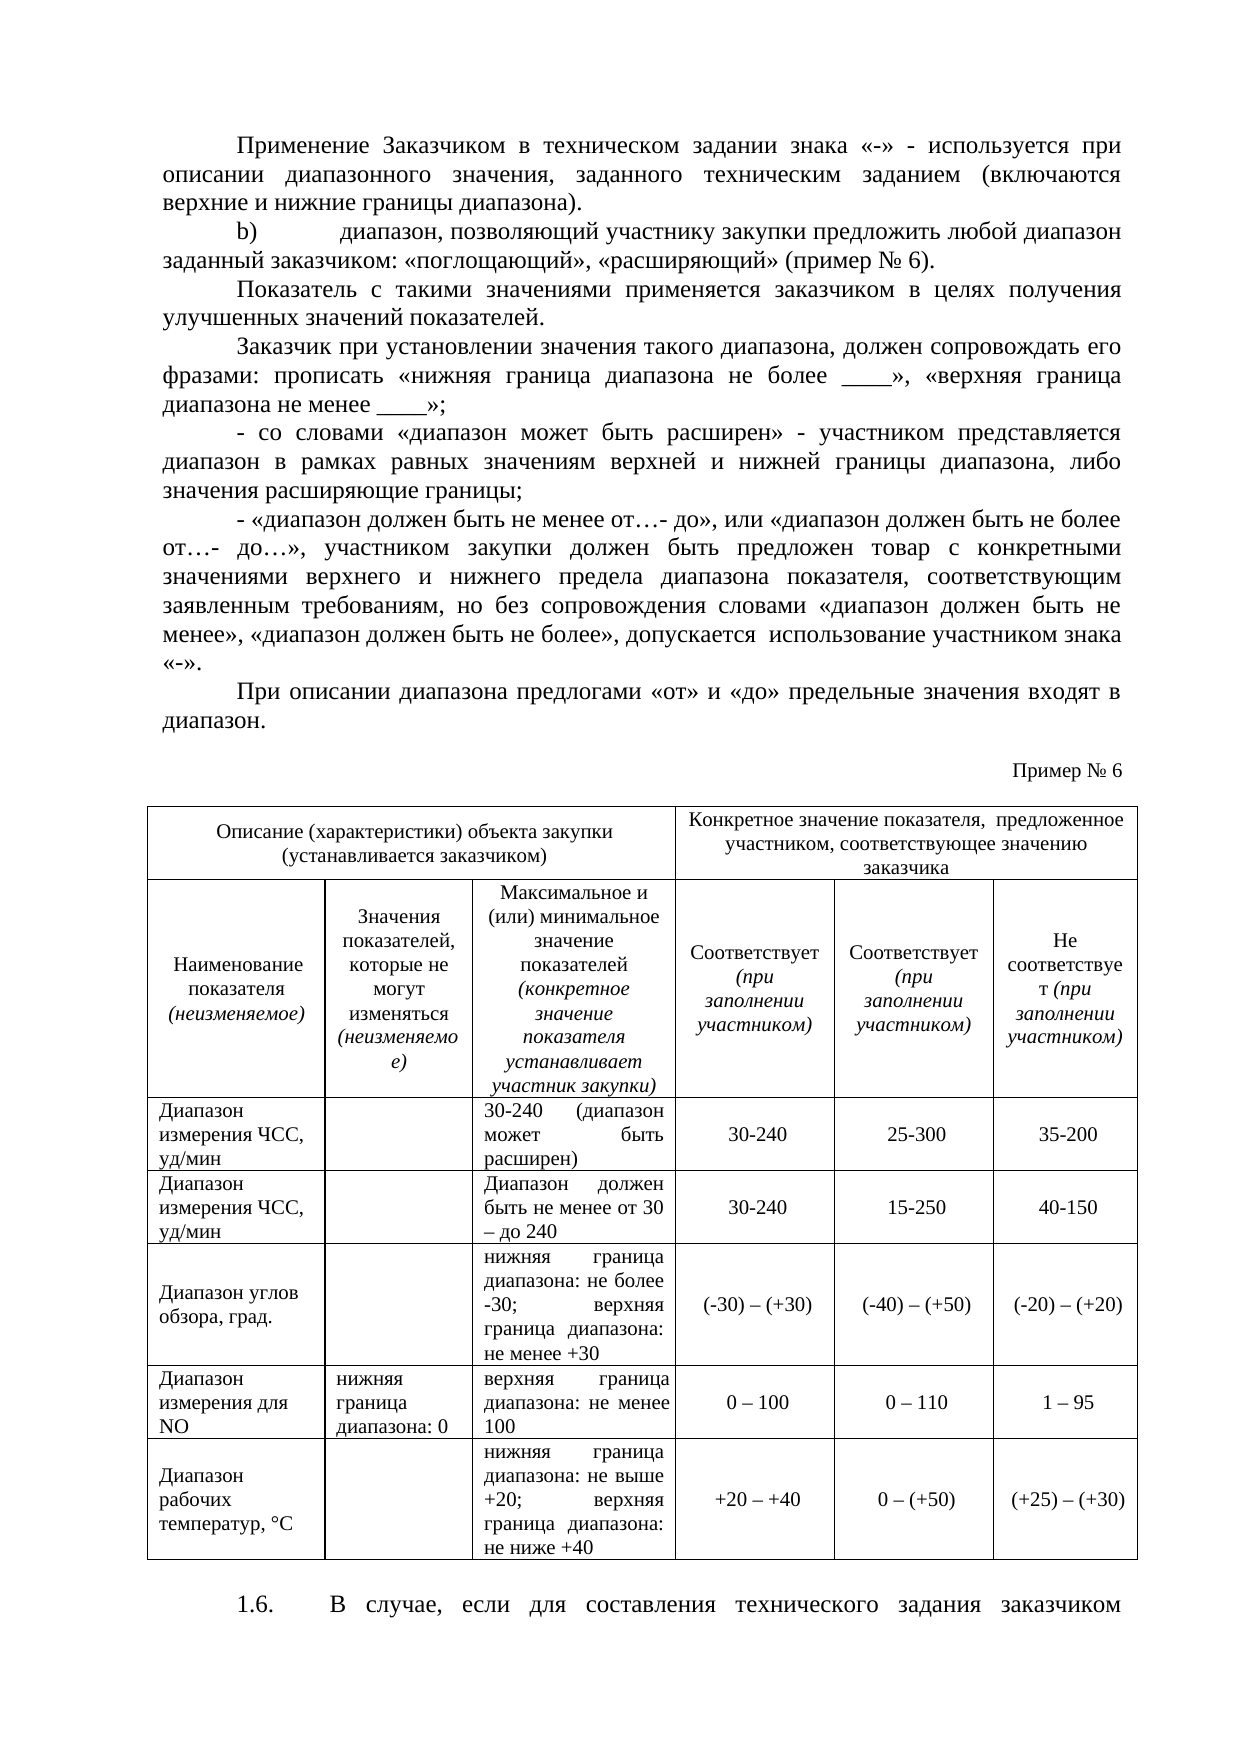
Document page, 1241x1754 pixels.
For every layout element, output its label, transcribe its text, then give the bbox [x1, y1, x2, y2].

table_cell нижняя граница диапазона: не более -30; верхняя граница диапазона: не менее +30 [473, 1244, 675, 1364]
table_cell (+25) – (+30) [994, 1439, 1137, 1559]
table_cell [326, 1439, 472, 1559]
table_cell 0 – (+50) [835, 1439, 993, 1559]
table_cell 15-250 [835, 1171, 993, 1243]
table_cell 35-200 [994, 1098, 1137, 1170]
table_cell Диапазон рабочих температур, °С [148, 1439, 324, 1559]
table_cell +20 – +40 [676, 1439, 834, 1559]
table_cell Диапазон измерения ЧСС, уд/мин [148, 1098, 324, 1170]
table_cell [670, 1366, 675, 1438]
table_cell нижняя граница диапазона: 0 [326, 1366, 472, 1438]
list - со словами «диапазон может быть расширен» - участником представляется диапазон в рамках равных значениям верхней и нижней границы диапазона, либо значения расширяющие границы; [162, 417, 1122, 504]
table_cell Диапазон углов обзора, град. [148, 1244, 324, 1364]
table_cell 40-150 [994, 1171, 1137, 1243]
table_header Конкретное значение показателя, предложенное участником, соответствующее значению заказчика [676, 807, 1137, 879]
table_cell Диапазон измерения ЧСС, уд/мин [148, 1171, 324, 1243]
table_header Описание (характеристики) объекта закупки (устанавливается заказчиком) [148, 807, 675, 879]
table_cell Диапазон должен быть не менее от 30 – до 240 [473, 1171, 675, 1243]
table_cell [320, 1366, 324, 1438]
table_cell 25-300 [835, 1098, 993, 1170]
table_cell Соответствует (при заполнении участником) [835, 880, 993, 1097]
table_cell Максимальное и (или) минимальное значение показателей (конкретное значение показателя устанавливает участник закупки) [473, 880, 675, 1097]
table_cell Соответствует (при заполнении участником) [676, 880, 834, 1097]
table_cell 30-240 (диапазон может быть расширен) [473, 1098, 675, 1170]
table_cell 0 – 100 [676, 1366, 834, 1438]
table_cell (-40) – (+50) [835, 1244, 993, 1364]
list Показатель с такими значениями применяется заказчиком в целях получения улучшенных значений показателей. [162, 274, 1122, 331]
table_cell нижняя граница диапазона: не выше +20; верхняя граница диапазона: не ниже +40 [473, 1439, 675, 1559]
table_cell (-30) – (+30) [676, 1244, 834, 1364]
table_cell 0 – 110 [835, 1366, 993, 1438]
table_cell [326, 1244, 472, 1364]
table_cell 30-240 [676, 1171, 834, 1243]
table_cell 1 – 95 [994, 1366, 1137, 1438]
table_cell (-20) – (+20) [994, 1244, 1137, 1364]
list диапазон, позволяющий участнику закупки предложить любой диапазон заданный заказчиком: «поглощающий», «расширяющий» (пример № 6). [162, 216, 1122, 274]
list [162, 1589, 1122, 1618]
list Пример № 6 [200, 758, 1122, 782]
list Применение Заказчиком в техническом задании знака «-» - используется при описании диапазонного значения, заданного техническим заданием (включаются верхние и нижние границы диапазона). [162, 130, 1122, 216]
table_cell 30-240 [676, 1098, 834, 1170]
list Заказчик при установлении значения такого диапазона, должен сопровождать его фразами: прописать «нижняя граница диапазона не более ____», «верхняя граница диапазона не менее ____»; [162, 331, 1122, 417]
table_cell Значения показателей, которые не могут изменяться (неизменяемое) [326, 880, 472, 1097]
table_cell [326, 1171, 472, 1243]
table_cell [326, 1098, 472, 1170]
list - «диапазон должен быть не менее от…- до», или «диапазон должен быть не более от…- до…», участником закупки должен быть предложен товар с конкретными значениями верхнего и нижнего предела диапазона показателя, соответствующим заявленным требованиям, но без сопровождения словами «диапазон должен быть не менее», «диапазон должен быть не более», допускается использование участником знака «-». [162, 504, 1122, 676]
table_cell Наименование показателя (неизменяемое) [148, 880, 324, 1097]
list При описании диапазона предлогами «от» и «до» предельные значения входят в диапазон. [162, 676, 1122, 734]
table_cell Не соответствует (при заполнении участником) [994, 880, 1137, 1097]
